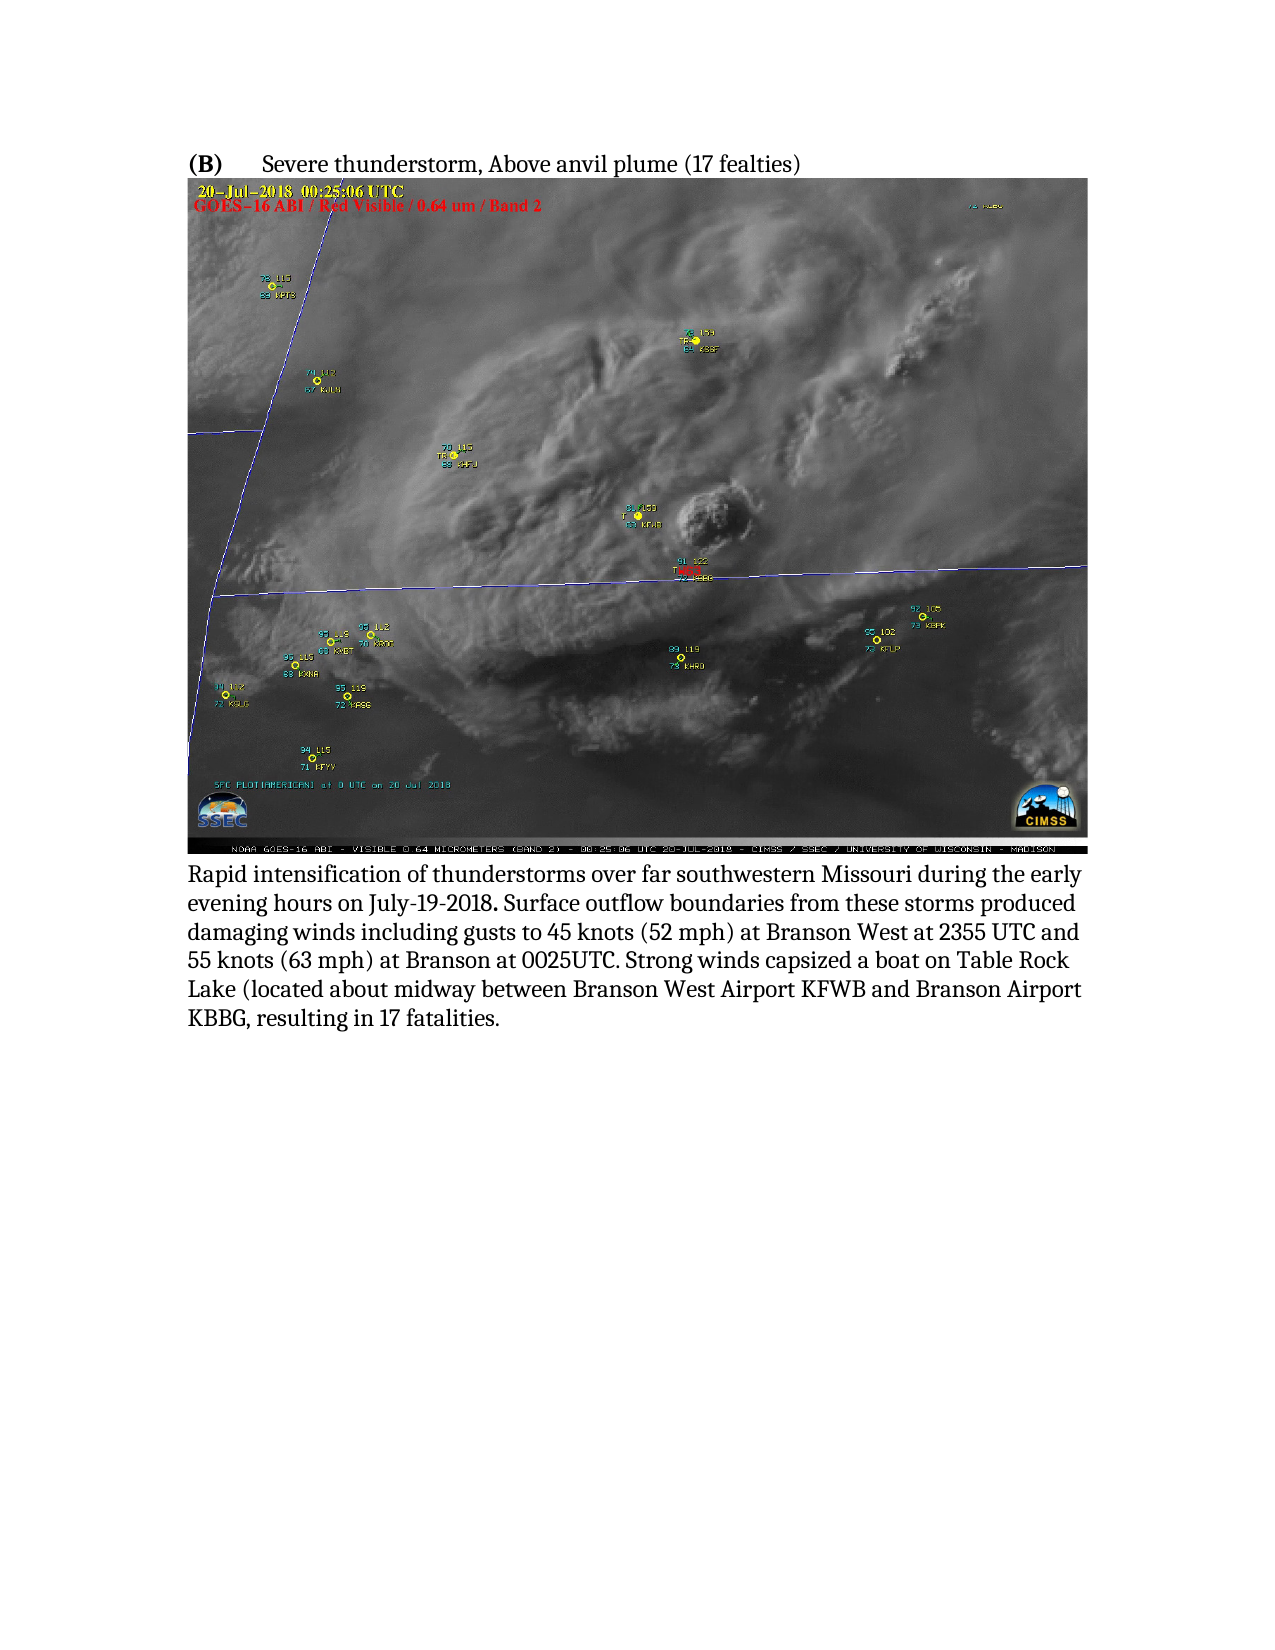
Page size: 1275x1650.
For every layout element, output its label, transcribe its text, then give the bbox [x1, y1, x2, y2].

list Severe thunderstorm, Above anvil plume (17 fealties) Rapid intensification of thunderstorms over far southwestern Missouri during the early evening hours on July-19-2018. Surface outflow boundaries from these storms produced damaging winds including gusts to 45 knots (52 mph) at Branson West at 2355 UTC and 55 knots (63 mph) at Branson at 0025UTC. Strong winds capsized a boat on Table Rock Lake (located about midway between Branson West Airport KFWB and Branson Airport KBBG, resulting in 17 fatalities. [187, 854, 1087, 1032]
picture [187, 178, 1088, 854]
